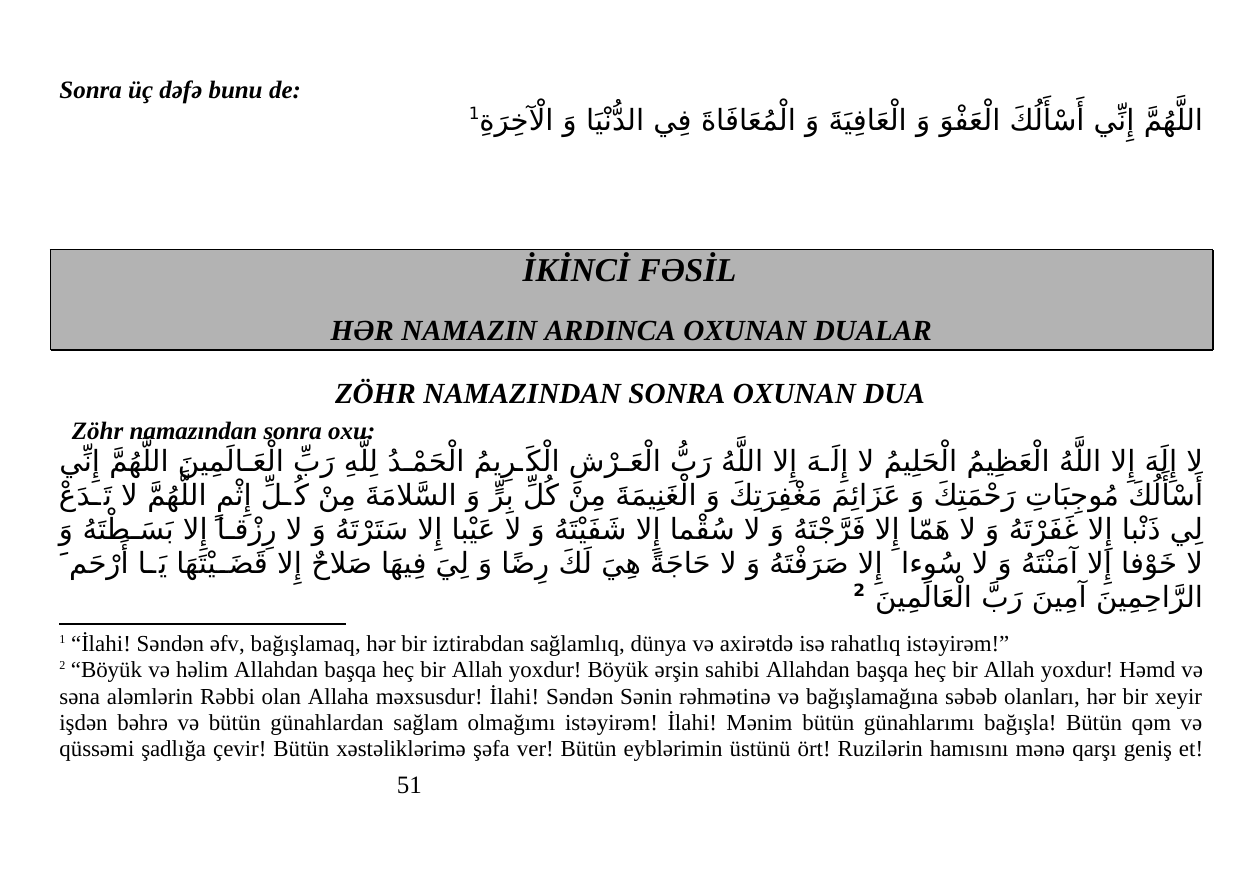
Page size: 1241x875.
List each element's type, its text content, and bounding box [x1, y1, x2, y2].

subtitle HƏR NAMAZIN ARDINCA OXUNAN DUALAR [51, 312, 1212, 349]
subtitle İKİNCİ FƏSİL [51, 250, 1212, 288]
text Sonra üç dəfə bunu de: [59, 75, 1203, 104]
subtitle ZÖHR NAMAZINDAN SONRA OXUNAN DUA [59, 376, 1203, 409]
text Zöhr namazından sonra oxu: [59, 416, 1203, 444]
text اللَّهُمَّ إِنِّي أَسْأَلُكَ الْعَفْوَ وَ الْعَافِيَةَ وَ الْمُعَافَاةَ فِي الدُّنْيَا وَ الْآخِرَةِ [59, 104, 1203, 138]
text لا إِلَهَ إِلا اللَّهُ الْعَظِيمُ الْحَلِيمُ لا إِلَهَ إِلا اللَّهُ رَبُّ الْعَرْشِ الْكَرِيمُ الْحَمْدُ لِلَّهِ رَبِّ الْعَالَمِينَ اللَّهُمَّ إِنِّي أَسْأَلُكَ مُوجِبَاتِ رَحْمَتِكَ وَ عَزَائِمَ مَغْفِرَتِكَ وَ الْغَنِيمَةَ مِنْ كُلِّ بِرٍّ وَ السَّلامَةَ مِنْ كُلِّ إِثْمٍ اللَّهُمَّ لا تَدَعْ لِي ذَنْبا إِلا غَفَرْتَهُ وَ لا هَمّا إِلا فَرَّجْتَهُ وَ لا سُقْما إِلا شَفَيْتَهُ وَ لا عَيْبا إِلا سَتَرْتَهُ وَ لا رِزْقا إِلا بَسَطْتَهُ وَ لا خَوْفا إِلا آمَنْتَهُ وَ لا سُوءا إِلا صَرَفْتَهُ وَ لا حَاجَةً هِيَ لَكَ رِضًا وَ لِيَ فِيهَا صَلاحٌ إِلا قَضَيْتَهَا يَا أَرْحَم َ الرَّاحِمِينَ آمِينَ رَبَّ الْعَالَمِينَ [59, 444, 1203, 614]
